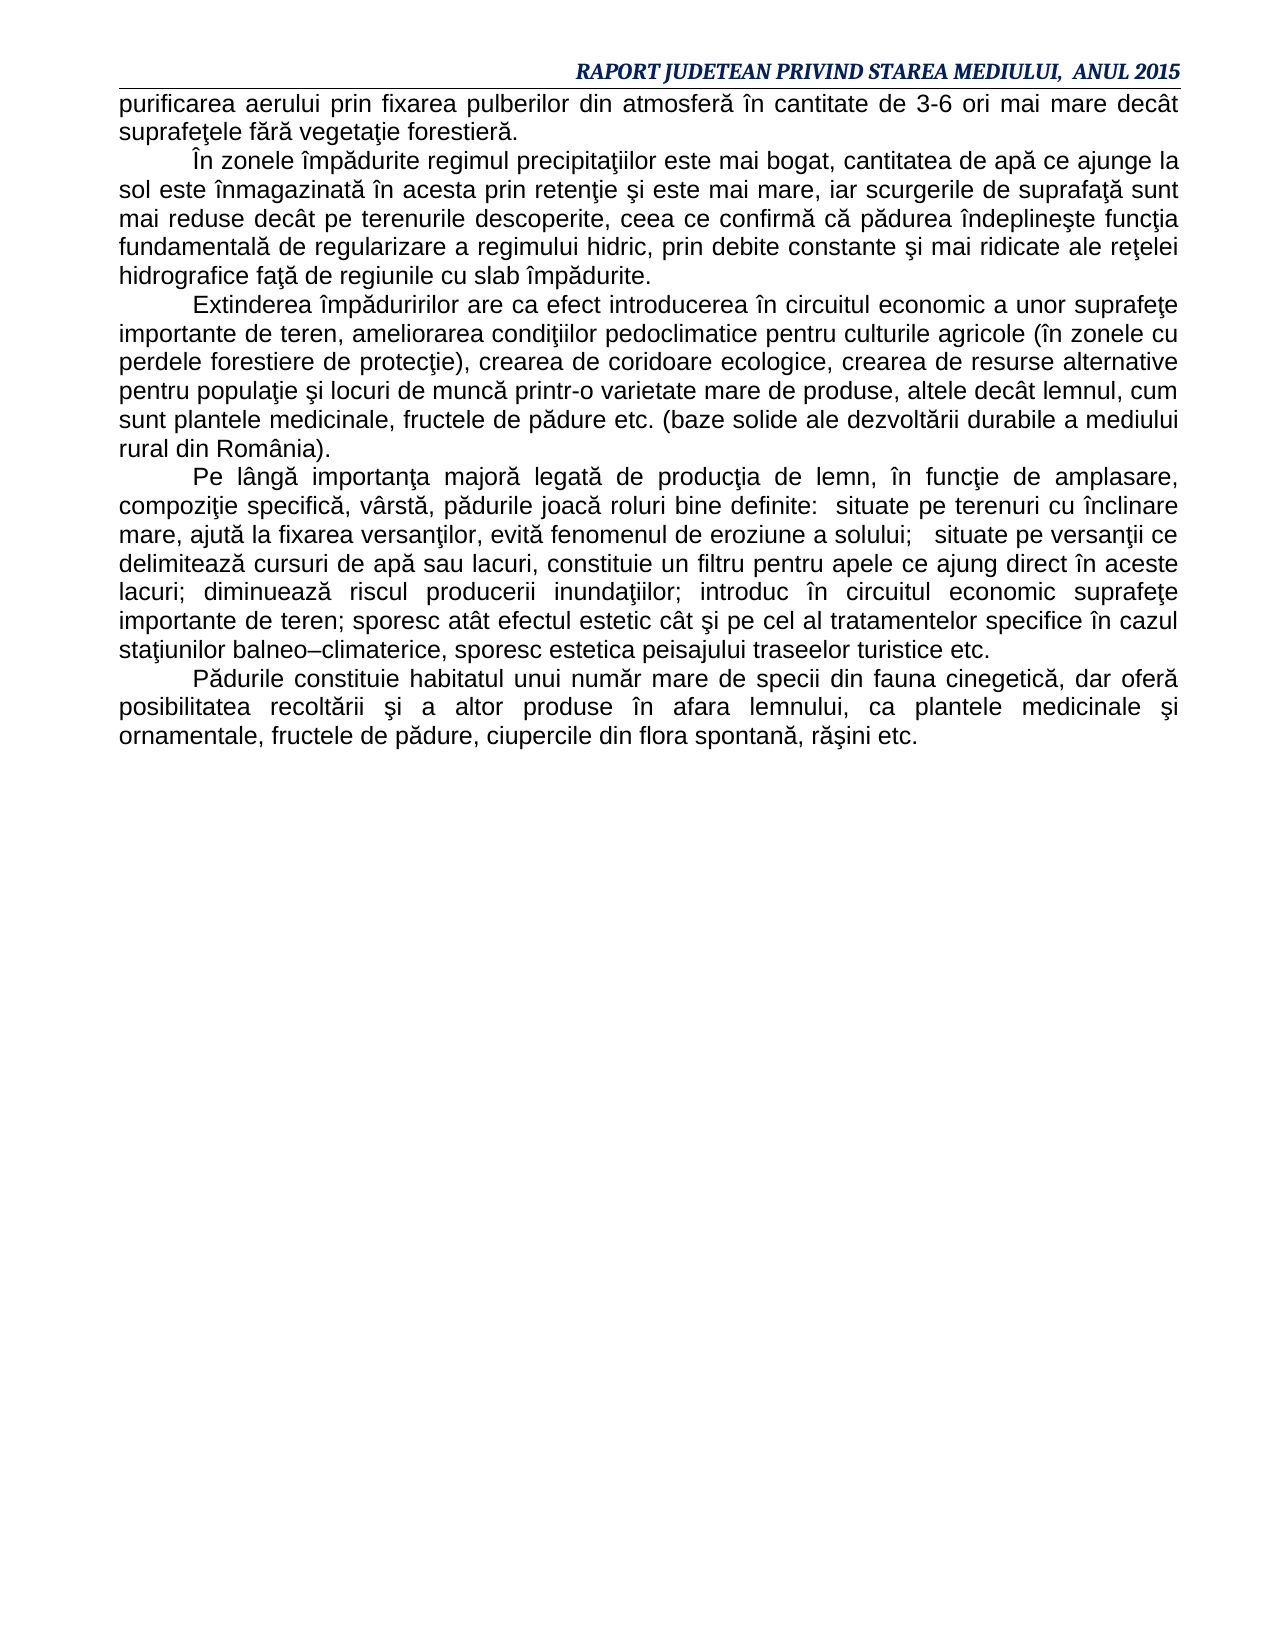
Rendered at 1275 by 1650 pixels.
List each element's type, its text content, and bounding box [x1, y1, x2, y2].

text Pe lângă importanţa majoră legată de producţia de lemn, în funcţie de amplasare, compoziţie specifică, vârstă, pădurile joacă roluri bine definite: situate pe terenuri cu înclinare mare, ajută la fixarea versanţilor, evită fenomenul de eroziune a solului; situate pe versanţii ce delimitează cursuri de apă sau lacuri, constituie un filtru pentru apele ce ajung direct în aceste lacuri; diminuează riscul producerii inundaţiilor; introduc în circuitul economic suprafeţe importante de teren; sporesc atât efectul estetic cât şi pe cel al tratamentelor specifice în cazul staţiunilor balneo–climaterice, sporesc estetica peisajului traseelor turistice etc. [119, 462, 1181, 664]
text În zonele împădurite regimul precipitaţiilor este mai bogat, cantitatea de apă ce ajunge la sol este înmagazinată în acesta prin retenţie şi este mai mare, iar scurgerile de suprafaţă sunt mai reduse decât pe terenurile descoperite, ceea ce confirmă că pădurea îndeplineşte funcţia fundamentală de regularizare a regimului hidric, prin debite constante şi mai ridicate ale reţelei hidrografice faţă de regiunile cu slab împădurite. [119, 146, 1181, 290]
text Extinderea împăduririlor are ca efect introducerea în circuitul economic a unor suprafeţe importante de teren, ameliorarea condiţiilor pedoclimatice pentru culturile agricole (în zonele cu perdele forestiere de protecţie), crearea de coridoare ecologice, crearea de resurse alternative pentru populaţie şi locuri de muncă printr-o varietate mare de produse, altele decât lemnul, cum sunt plantele medicinale, fructele de pădure etc. (baze solide ale dezvoltării durabile a mediului rural din România). [119, 290, 1181, 462]
text Pădurile constituie habitatul unui număr mare de specii din fauna cinegetică, dar oferă posibilitatea recoltării şi a altor produse în afara lemnului, ca plantele medicinale şi ornamentale, fructele de pădure, ciupercile din flora spontană, răşini etc. [119, 664, 1181, 750]
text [119, 89, 1181, 146]
